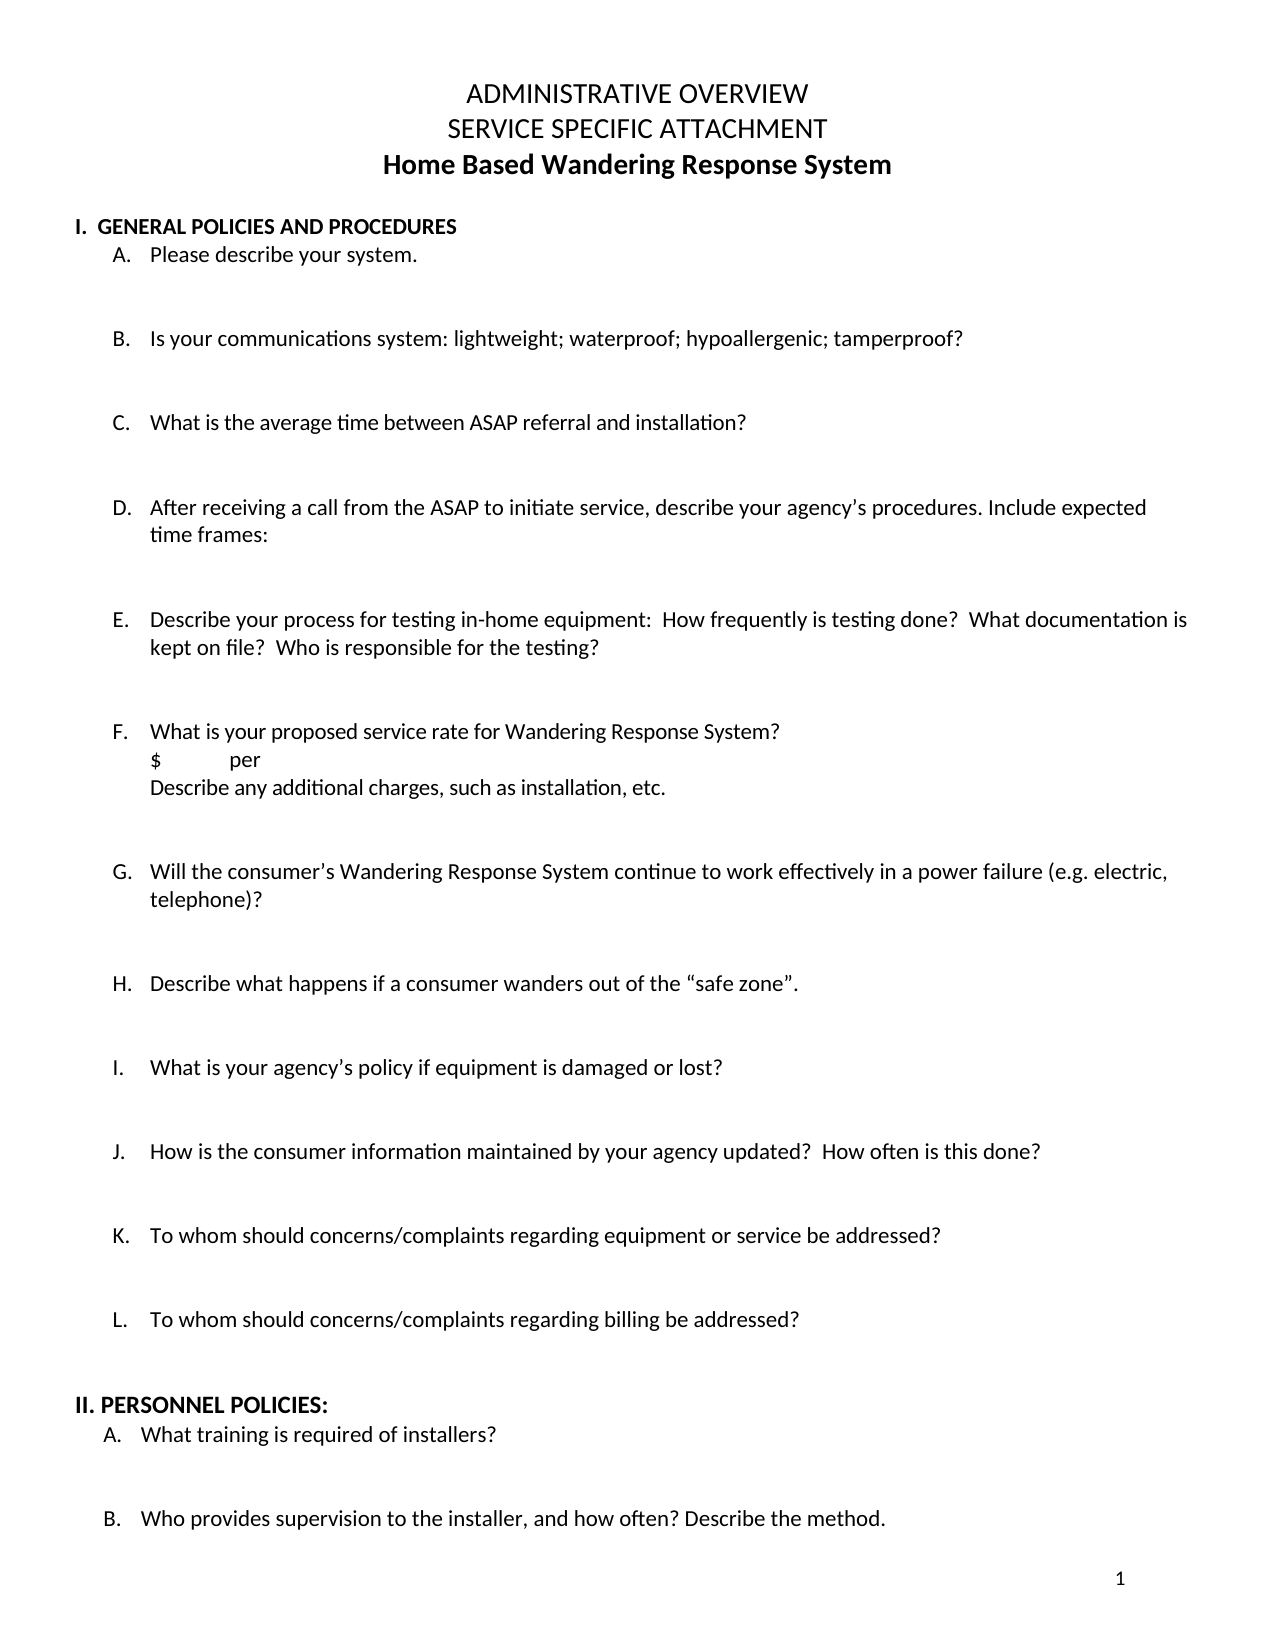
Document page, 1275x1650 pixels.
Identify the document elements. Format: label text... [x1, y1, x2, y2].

list To whom should concerns/complaints regarding equipment or service be addressed? [112, 1221, 1200, 1249]
list Is your communications system: lightweight; waterproof; hypoallergenic; tamperproof? [112, 324, 1200, 352]
list Will the consumer’s Wandering Response System continue to work effectively in a power failure (e.g. electric, telephone)? [112, 857, 1200, 913]
list What is your proposed service rate for Wandering Response System? [112, 717, 1200, 745]
list What training is required of installers? [103, 1420, 1200, 1448]
list Who provides supervision to the installer, and how often? Describe the method. [103, 1504, 1200, 1532]
text II. Personnel Policies: [75, 1389, 1200, 1420]
text Home Based Wandering Response System [75, 146, 1200, 182]
list Describe what happens if a consumer wanders out of the “safe zone”. [112, 969, 1200, 997]
list Describe your process for testing in-home equipment: How frequently is testing done? What documentation is kept on file? Who is responsible for the testing? [112, 605, 1200, 661]
list Describe any additional charges, such as installation, etc. [150, 773, 1200, 801]
text I. General Policies and Procedures [75, 212, 1200, 240]
list After receiving a call from the ASAP to initiate service, describe your agency’s procedures. Include expected [112, 493, 1200, 521]
list $ per [150, 745, 1200, 773]
list To whom should concerns/complaints regarding billing be addressed? [112, 1305, 1200, 1333]
list Please describe your system. [112, 240, 1200, 268]
list What is the average time between ASAP referral and installation? [112, 408, 1200, 437]
list How is the consumer information maintained by your agency updated? How often is this done? [112, 1137, 1200, 1165]
list time frames: [150, 521, 1200, 549]
list What is your agency’s policy if equipment is damaged or lost? [112, 1053, 1200, 1081]
